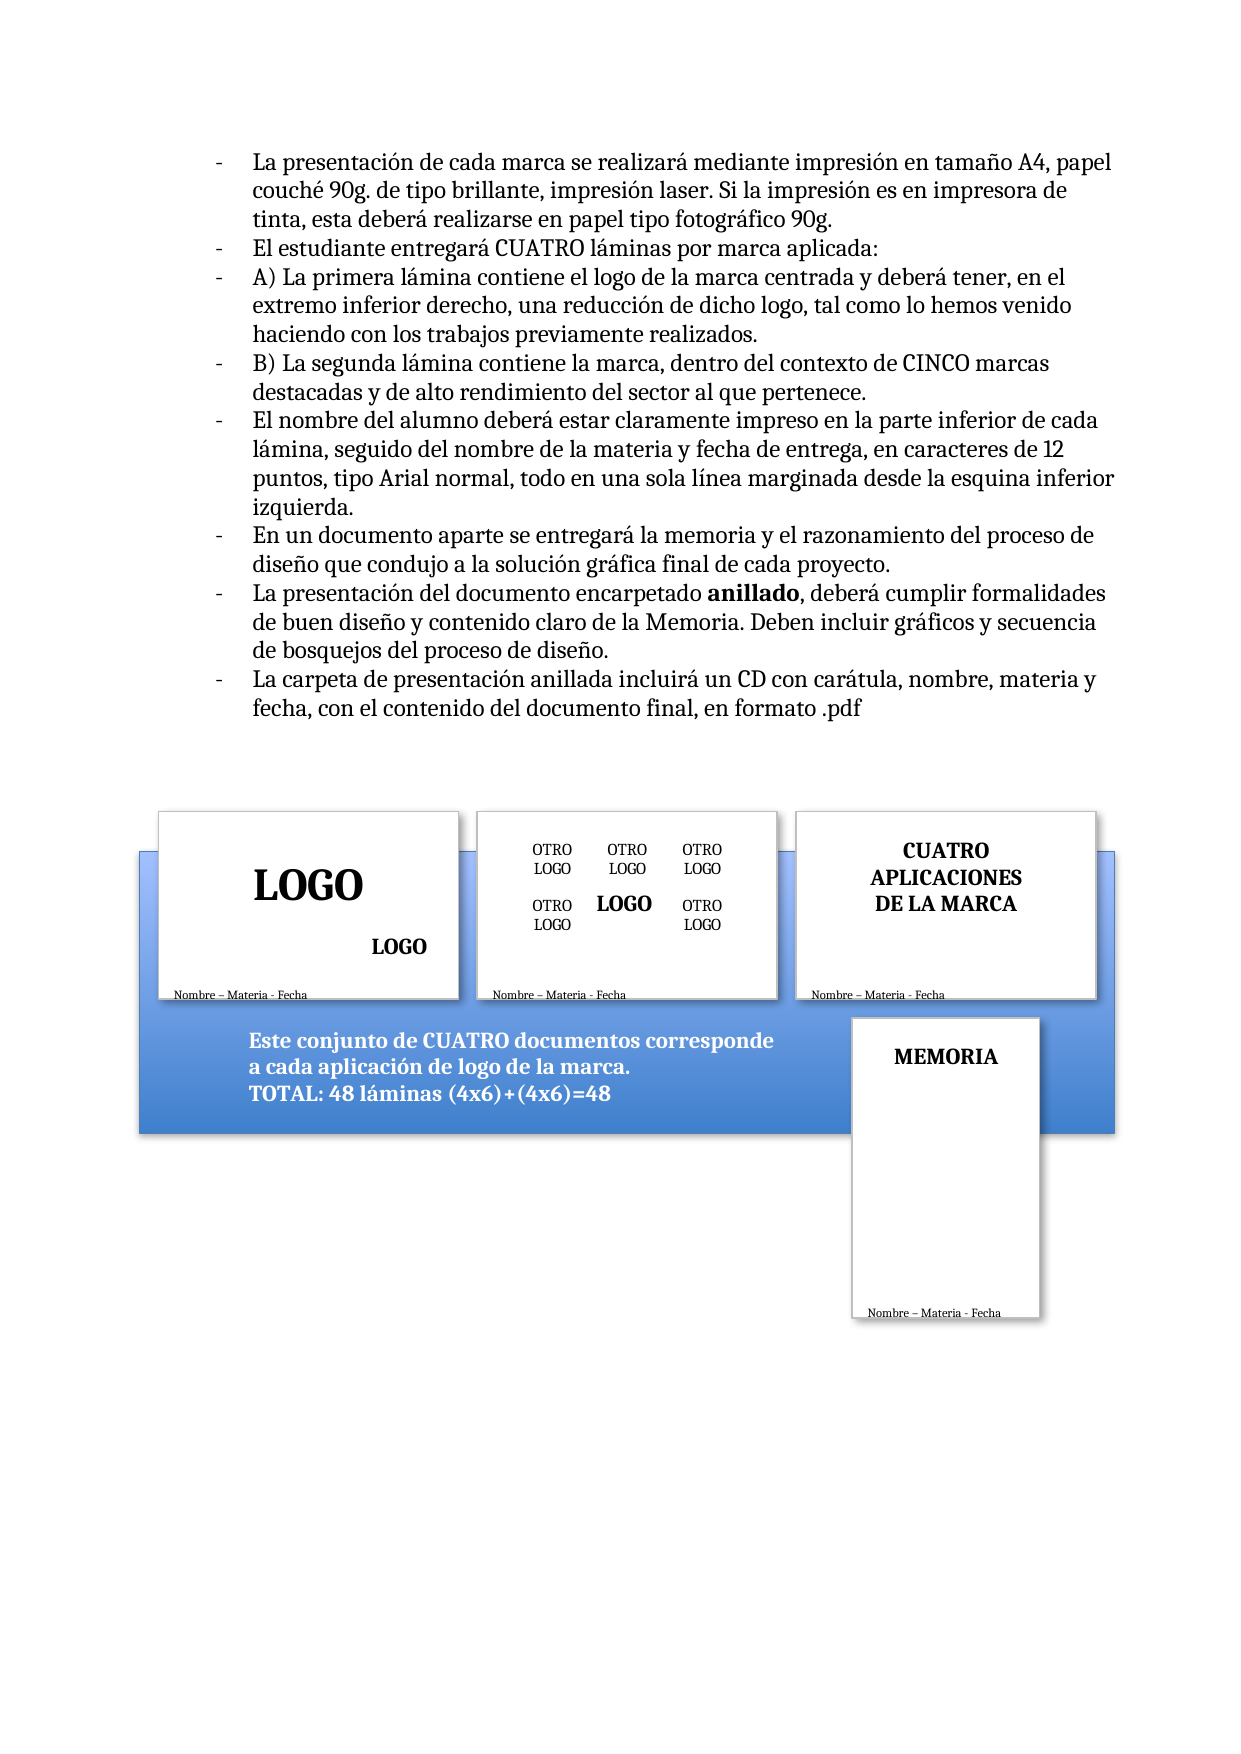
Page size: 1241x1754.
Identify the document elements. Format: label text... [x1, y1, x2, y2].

list La carpeta de presentación anillada incluirá un CD con carátula, nombre, materia y fecha, con el contenido del documento final, en formato .pdf [215, 665, 1122, 723]
list La presentación del documento encarpetado anillado, deberá cumplir formalidades de buen diseño y contenido claro de la Memoria. Deben incluir gráficos y secuencia de bosquejos del proceso de diseño. [215, 579, 1122, 665]
list El nombre del alumno deberá estar claramente impreso en la parte inferior de cada lámina, seguido del nombre de la materia y fecha de entrega, en caracteres de 12 puntos, tipo Arial normal, todo en una sola línea marginada desde la esquina inferior izquierda. [215, 406, 1122, 521]
list B) La segunda lámina contiene la marca, dentro del contexto de CINCO marcas destacadas y de alto rendimiento del sector al que pertenece. [215, 349, 1122, 406]
list La presentación de cada marca se realizará mediante impresión en tamaño A4, papel couché 90g. de tipo brillante, impresión laser. Si la impresión es en impresora de tinta, esta deberá realizarse en papel tipo fotográfico 90g. [215, 148, 1122, 234]
list El estudiante entregará CUATRO láminas por marca aplicada: [215, 234, 1122, 263]
list En un documento aparte se entregará la memoria y el razonamiento del proceso de diseño que condujo a la solución gráfica final de cada proyecto. [215, 521, 1122, 579]
list A) La primera lámina contiene el logo de la marca centrada y deberá tener, en el extremo inferior derecho, una reducción de dicho logo, tal como lo hemos venido haciendo con los trabajos previamente realizados. [215, 263, 1122, 349]
